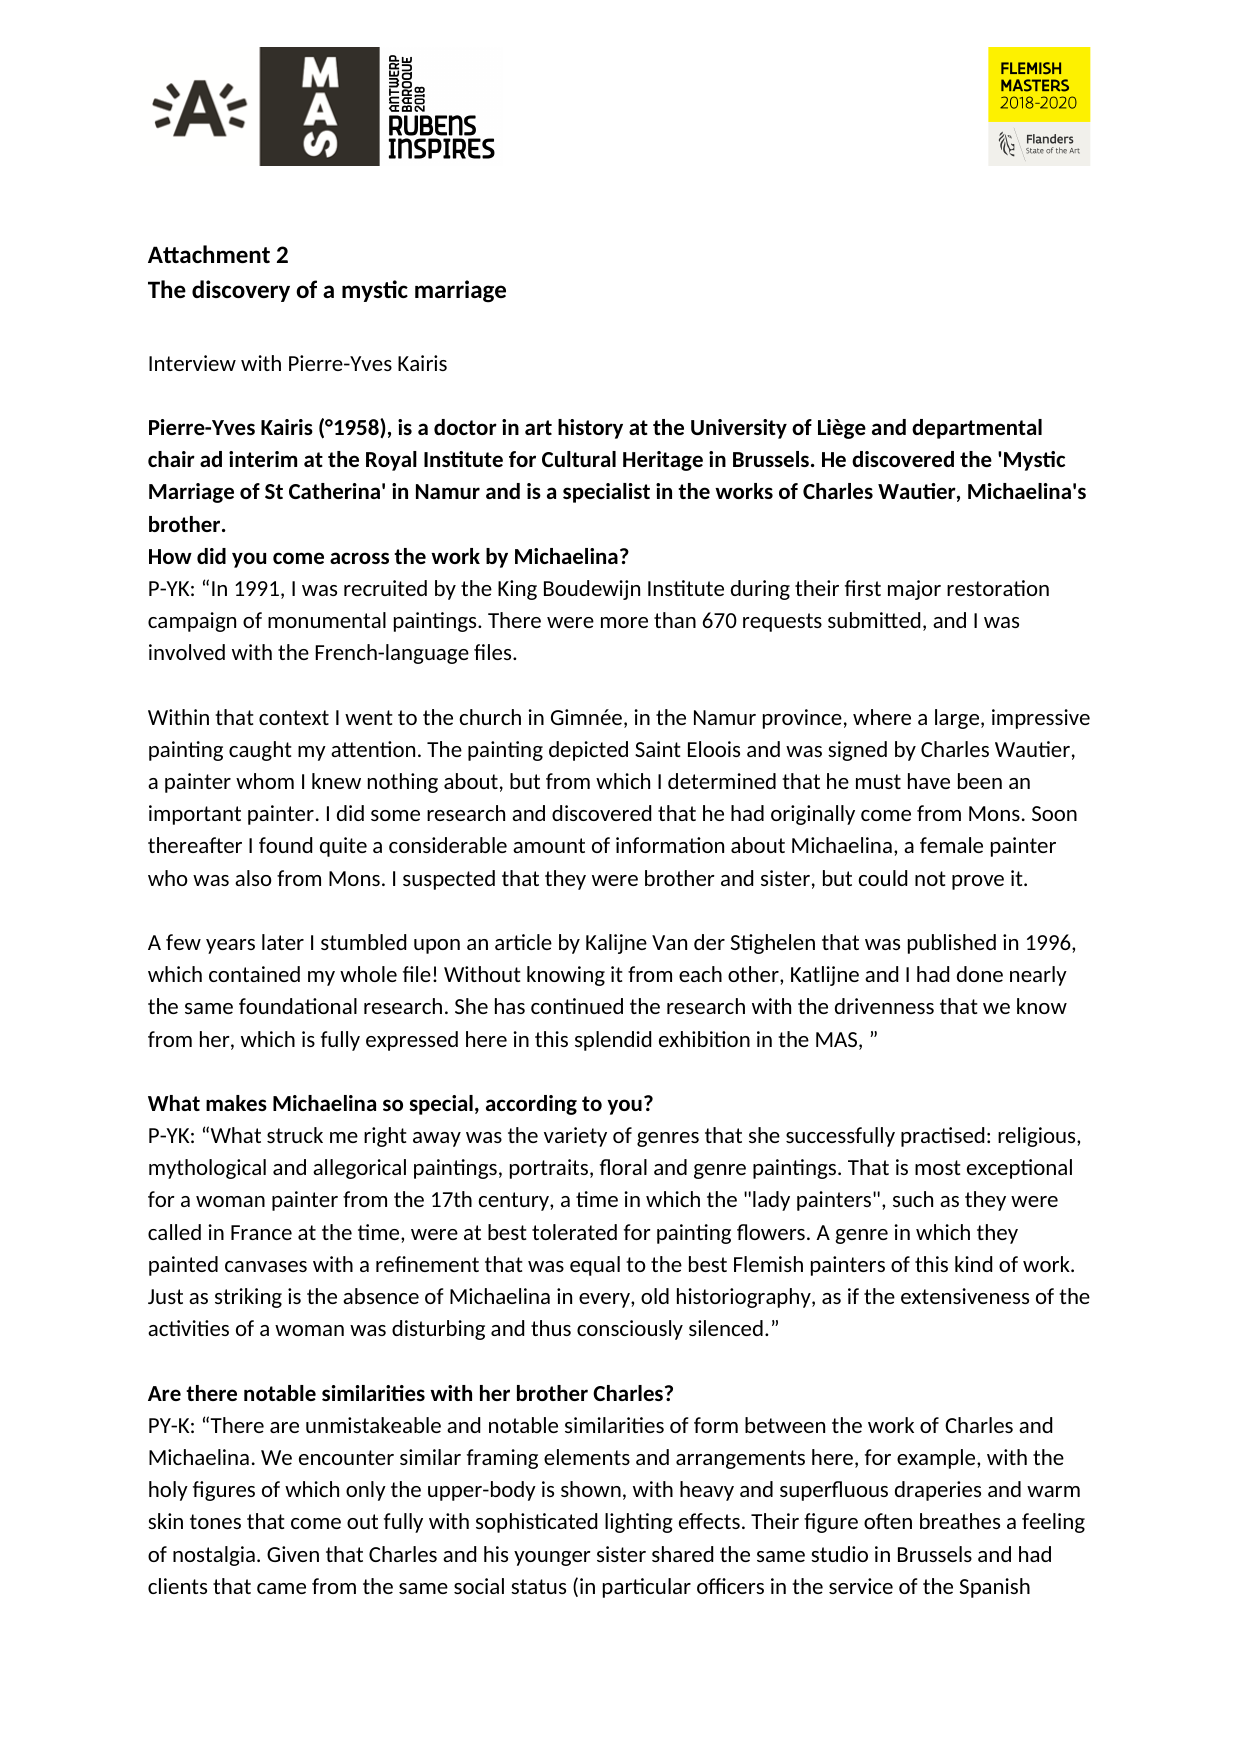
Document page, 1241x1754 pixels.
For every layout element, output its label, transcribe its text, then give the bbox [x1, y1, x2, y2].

text How did you come across the work by Michaelina? [148, 542, 1092, 570]
text P-YK: “In 1991, I was recruited by the King Boudewijn Institute during their first major restoration campaign of monumental paintings. There were more than 670 requests submitted, and I was involved with the French-language files. [148, 574, 1092, 666]
picture [139, 47, 504, 166]
text Are there notable similarities with her brother Charles? [148, 1379, 1092, 1407]
text Interview with Pierre-Yves Kairis Pierre-Yves Kairis (°1958), is a doctor in art history at the University of Liège and departmental chair ad interim at the Royal Institute for Cultural Heritage in Brussels. He discovered the 'Mystic Marriage of St Catherina' in Namur and is a specialist in the works of Charles Wautier, Michaelina's brother. [148, 309, 1092, 538]
text P-YK: “What struck me right away was the variety of genres that she successfully practised: religious, mythological and allegorical paintings, portraits, floral and genre paintings. That is most exceptional for a woman painter from the 17th century, a time in which the "lady painters", such as they were called in France at the time, were at best tolerated for painting flowers. A genre in which they painted canvases with a refinement that was equal to the best Flemish painters of this kind of work. Just as striking is the absence of Michaelina in every, old historiography, as if the extensiveness of the activities of a woman was disturbing and thus consciously silenced.” [148, 1121, 1092, 1342]
text What makes Michaelina so special, according to you? [148, 1089, 1092, 1117]
text Attachment 2 The discovery of a mystic marriage [148, 239, 1092, 304]
text A few years later I stumbled upon an article by Kalijne Van der Stighelen that was published in 1996, which contained my whole file! Without knowing it from each other, Katlijne and I had done nearly the same foundational research. She has continued the research with the drivenness that we know from her, which is fully expressed here in this splendid exhibition in the MAS, ” [148, 896, 1092, 1053]
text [148, 1411, 1092, 1600]
text Within that context I went to the church in Gimnée, in the Namur province, where a large, impressive painting caught my attention. The painting depicted Saint Eloois and was signed by Charles Wautier, a painter whom I knew nothing about, but from which I determined that he must have been an important painter. I did some research and discovered that he had originally come from Mons. Soon thereafter I found quite a considerable amount of information about Michaelina, a female painter who was also from Mons. I suspected that they were brother and sister, but could not prove it. [148, 703, 1092, 892]
picture [988, 47, 1091, 166]
